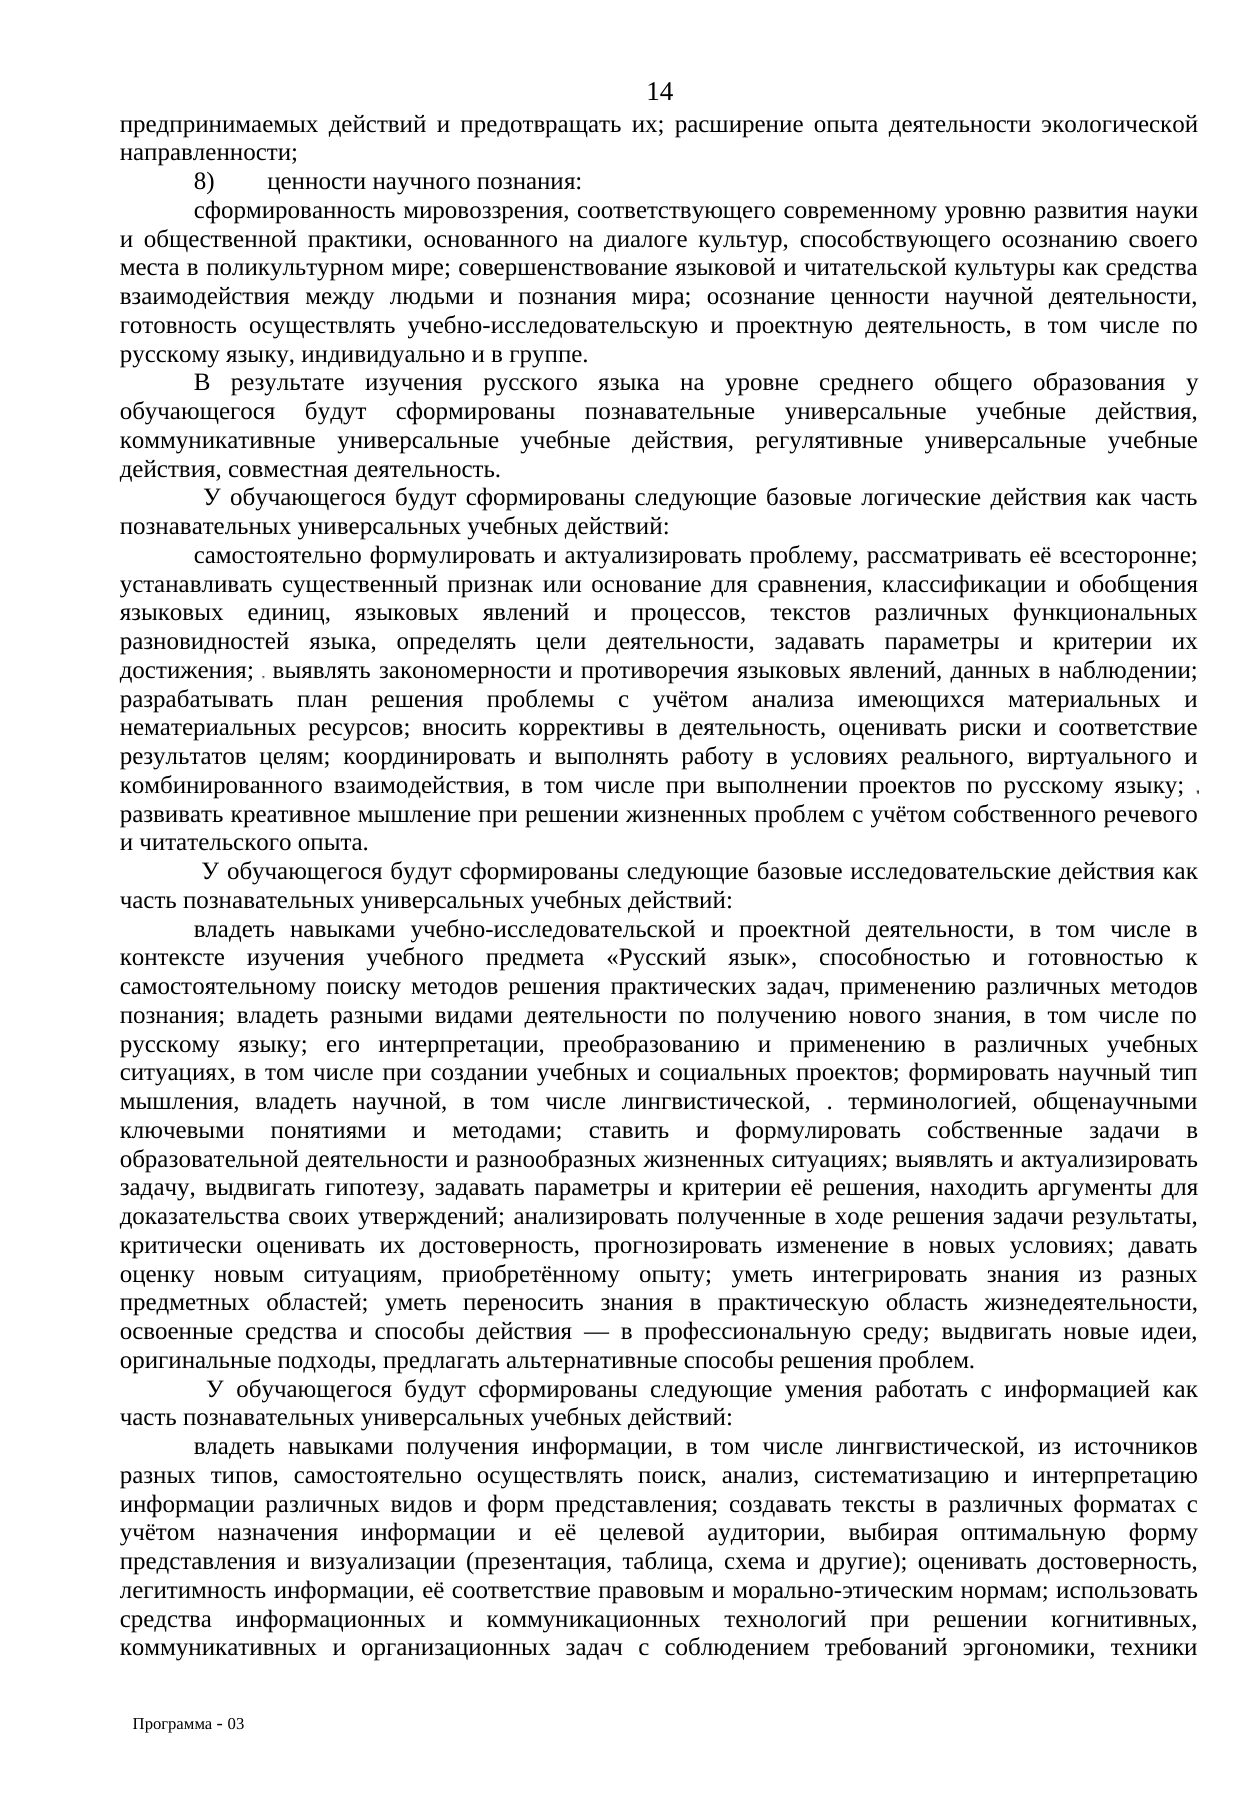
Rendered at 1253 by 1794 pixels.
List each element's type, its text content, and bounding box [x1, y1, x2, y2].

text В результате изучения русского языка на уровне среднего общего образования у обучающегося будут сформированы познавательные универсальные учебные действия, коммуникативные универсальные учебные действия, регулятивные универсальные учебные действия, совместная деятельность. [119, 367, 1199, 482]
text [119, 109, 1199, 166]
text самостоятельно формулировать и актуализировать проблему, рассматривать её всесторонне; устанавливать существенный признак или основание для сравнения, классификации и обобщения языковых единиц, языковых явлений и процессов, текстов различных функциональных разновидностей языка, определять цели деятельности, задавать параметры и критерии их достижения; выявлять закономерности и противоречия языковых явлений, данных в наблюдении; разрабатывать план решения проблемы с учётом анализа имеющихся материальных и нематериальных ресурсов; вносить коррективы в деятельность, оценивать риски и соответствие результатов целям; координировать и выполнять работу в условиях реального, виртуального и комбинированного взаимодействия, в том числе при выполнении проектов по русскому языку; развивать креативное мышление при решении жизненных проблем с учётом собственного речевого и читательского опыта. [119, 540, 1199, 856]
text У обучающегося будут сформированы следующие базовые логические действия как часть познавательных универсальных учебных действий: [119, 482, 1199, 540]
text сформированность мировоззрения, соответствующего современному уровню развития науки и общественной практики, основанного на диалоге культур, способствующего осознанию своего места в поликультурном мире; совершенствование языковой и читательской культуры как средства взаимодействия между людьми и познания мира; осознание ценности научной деятельности, готовность осуществлять учебно-исследовательскую и проектную деятельность, в том числе по русскому языку, индивидуально и в группе. [119, 195, 1199, 367]
list ценности научного познания: [119, 166, 1199, 195]
text владеть навыками учебно-исследовательской и проектной деятельности, в том числе в контексте изучения учебного предмета «Русский язык», способностью и готовностью к самостоятельному поиску методов решения практических задач, применению различных методов познания; владеть разными видами деятельности по получению нового знания, в том числе по русскому языку; его интерпретации, преобразованию и применению в различных учебных ситуациях, в том числе при создании учебных и социальных проектов; формировать научный тип мышления, владеть научной, в том числе лингвистической, . терминологией, общенаучными ключевыми понятиями и методами; ставить и формулировать собственные задачи в образовательной деятельности и разнообразных жизненных ситуациях; выявлять и актуализировать задачу, выдвигать гипотезу, задавать параметры и критерии её решения, находить аргументы для доказательства своих утверждений; анализировать полученные в ходе решения задачи результаты, критически оценивать их достоверность, прогнозировать изменение в новых условиях; давать оценку новым ситуациям, приобретённому опыту; уметь интегрировать знания из разных предметных областей; уметь переносить знания в практическую область жизнедеятельности, освоенные средства и способы действия — в профессиональную среду; выдвигать новые идеи, оригинальные подходы, предлагать альтернативные способы решения проблем. [119, 914, 1199, 1374]
text У обучающегося будут сформированы следующие базовые исследовательские действия как часть познавательных универсальных учебных действий: [119, 856, 1199, 914]
text У обучающегося будут сформированы следующие умения работать с информацией как часть познавательных универсальных учебных действий: [119, 1374, 1199, 1431]
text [119, 1431, 1199, 1661]
